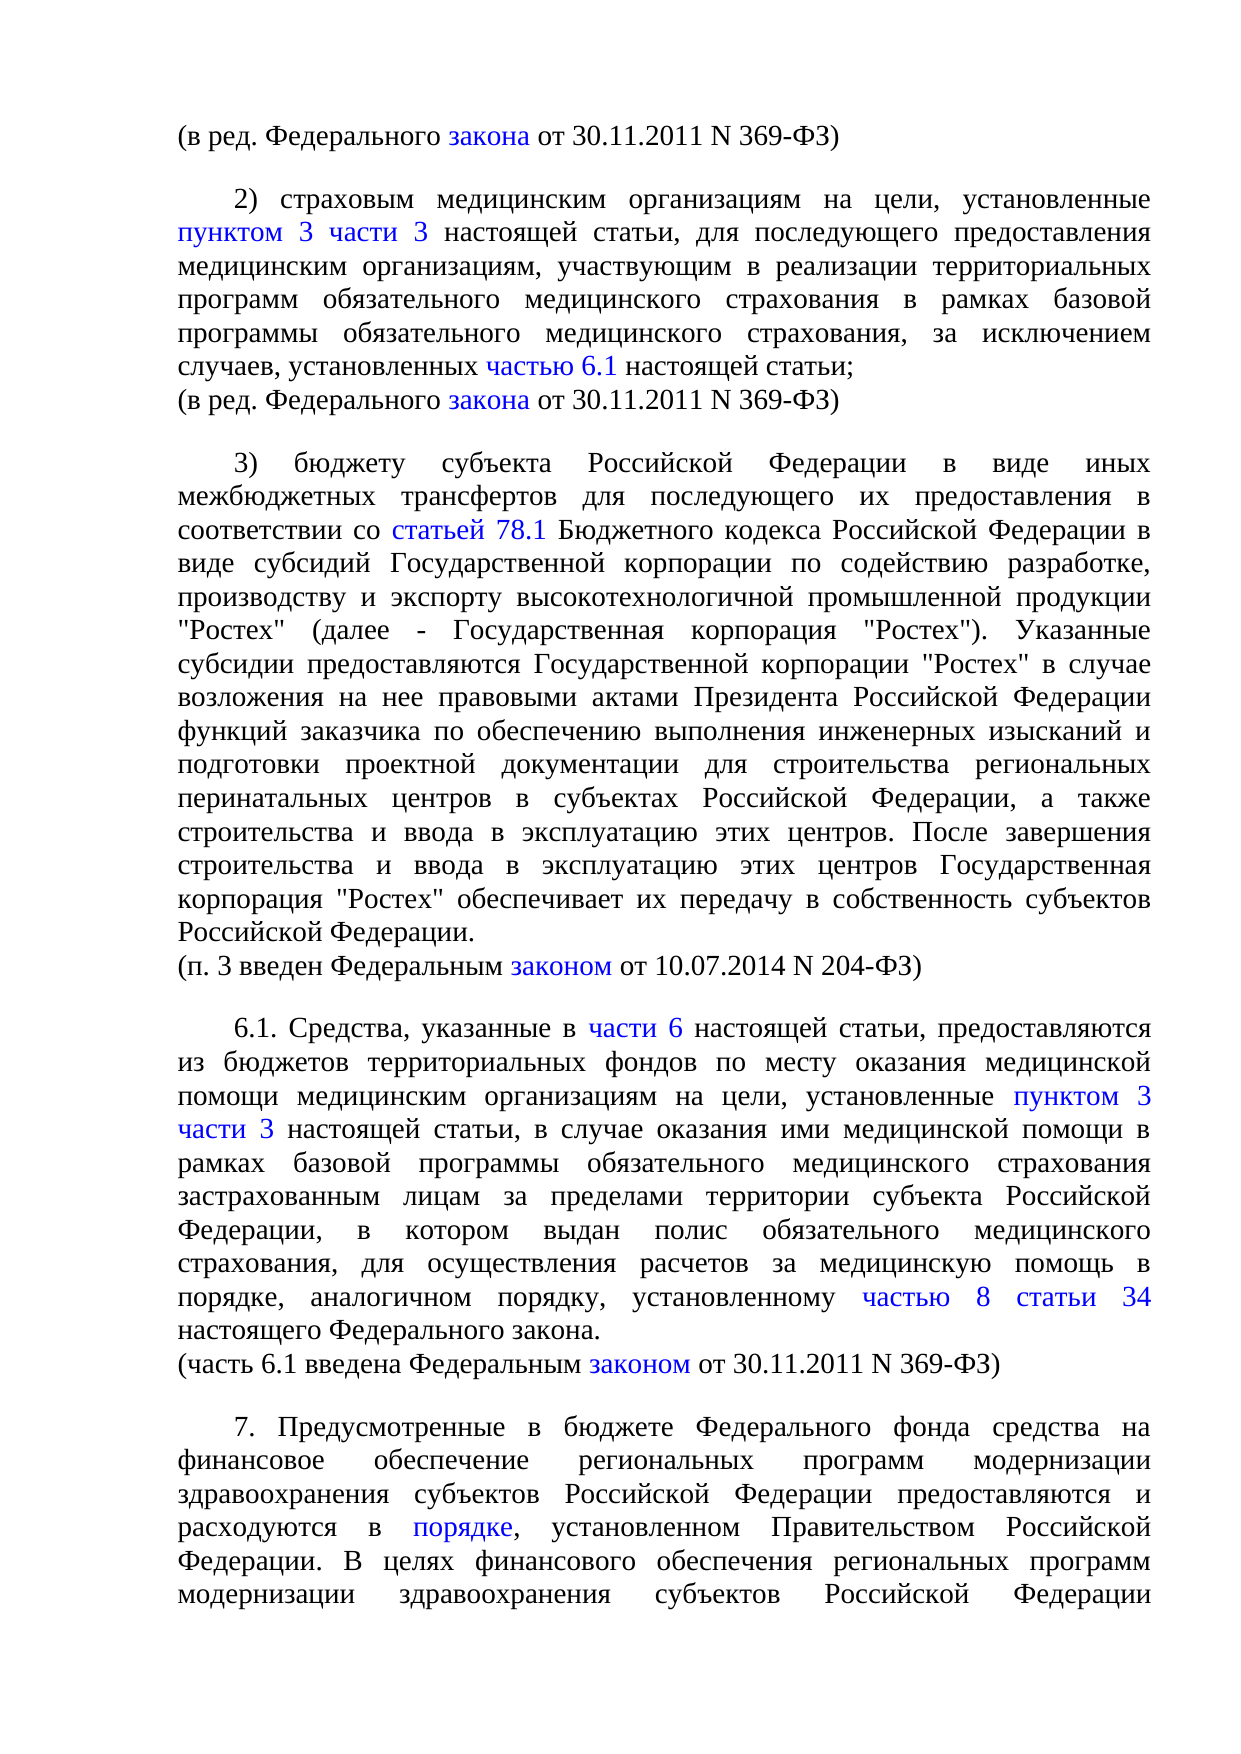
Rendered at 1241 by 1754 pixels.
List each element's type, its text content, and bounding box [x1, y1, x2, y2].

text (в ред. Федерального закона от 30.11.2011 N 369-ФЗ) [177, 118, 1152, 152]
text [177, 1409, 1152, 1610]
text 6.1. Средства, указанные в части 6 настоящей статьи, предоставляются из бюджетов территориальных фондов по месту оказания медицинской помощи медицинским организациям на цели, установленные пунктом 3 части 3 настоящей статьи, в случае оказания ими медицинской помощи в рамках базовой программы обязательного медицинского страхования застрахованным лицам за пределами территории субъекта Российской Федерации, в котором выдан полис обязательного медицинского страхования, для осуществления расчетов за медицинскую помощь в порядке, аналогичном порядку, установленному частью 8 статьи 34 настоящего Федерального закона. [177, 1011, 1152, 1346]
text (в ред. Федерального закона от 30.11.2011 N 369-ФЗ) [177, 382, 1152, 416]
text 2) страховым медицинским организациям на цели, установленные пунктом 3 части 3 настоящей статьи, для последующего предоставления медицинским организациям, участвующим в реализации территориальных программ обязательного медицинского страхования в рамках базовой программы обязательного медицинского страхования, за исключением случаев, установленных частью 6.1 настоящей статьи; [177, 181, 1152, 382]
text (п. 3 введен Федеральным законом от 10.07.2014 N 204-ФЗ) [177, 948, 1152, 981]
text 3) бюджету субъекта Российской Федерации в виде иных межбюджетных трансфертов для последующего их предоставления в соответствии со статьей 78.1 Бюджетного кодекса Российской Федерации в виде субсидий Государственной корпорации по содействию разработке, производству и экспорту высокотехнологичной промышленной продукции "Ростех" (далее - Государственная корпорация "Ростех"). Указанные субсидии предоставляются Государственной корпорации "Ростех" в случае возложения на нее правовыми актами Президента Российской Федерации функций заказчика по обеспечению выполнения инженерных изысканий и подготовки проектной документации для строительства региональных перинатальных центров в субъектах Российской Федерации, а также строительства и ввода в эксплуатацию этих центров. После завершения строительства и ввода в эксплуатацию этих центров Государственная корпорация "Ростех" обеспечивает их передачу в собственность субъектов Российской Федерации. [177, 445, 1152, 948]
text (часть 6.1 введена Федеральным законом от 30.11.2011 N 369-ФЗ) [177, 1346, 1152, 1379]
